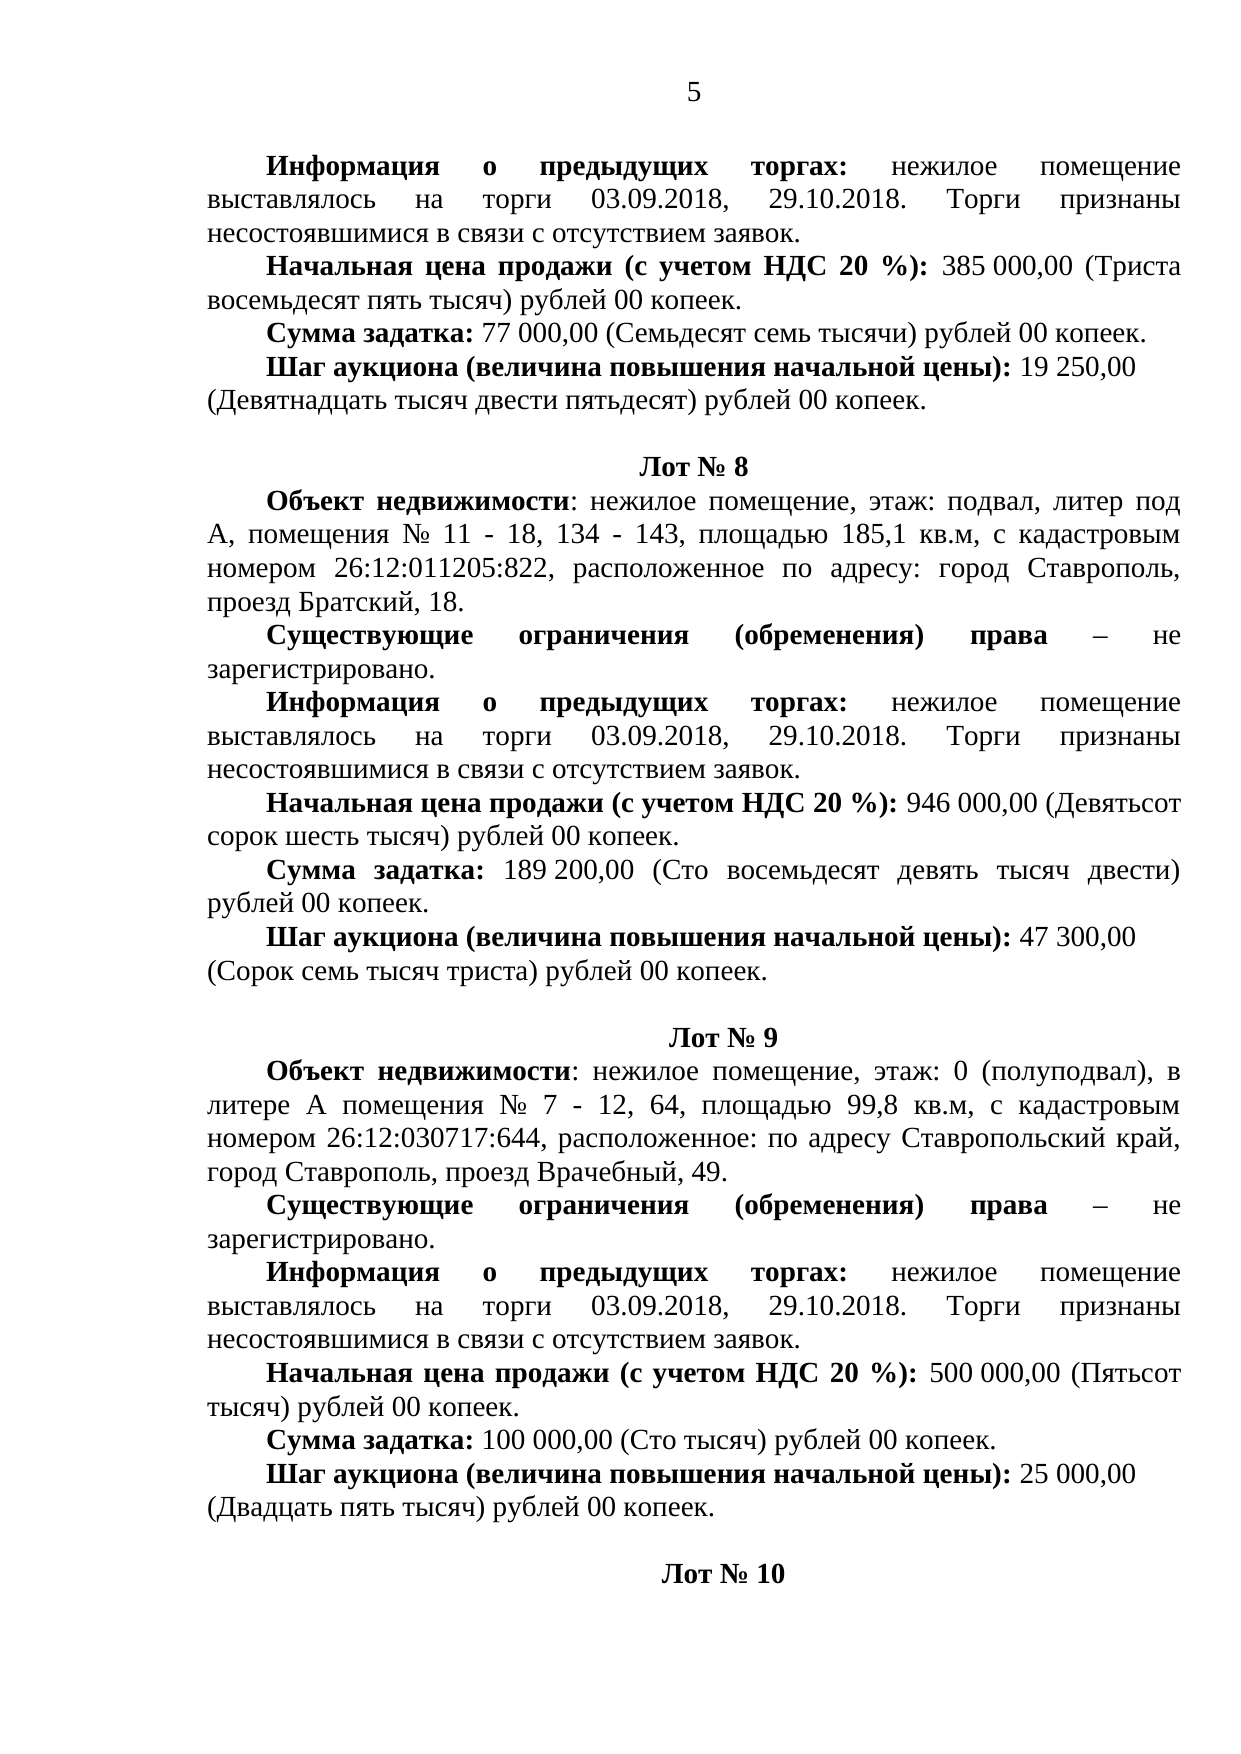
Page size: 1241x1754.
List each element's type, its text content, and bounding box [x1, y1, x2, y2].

text Лот № 9 [207, 1020, 1181, 1053]
text Сумма задатка: 100 000,00 (Сто тысяч) рублей 00 копеек. [207, 1422, 1181, 1456]
text (Сорок семь тысяч триста) рублей 00 копеек. [207, 953, 1181, 986]
text Объект недвижимости: нежилое помещение, этаж: 0 (полуподвал), в литере А помещения № 7 - 12, 64, площадью 99,8 кв.м, с кадастровым номером 26:12:030717:644, расположенное: по адресу Ставропольский край, город Ставрополь, проезд Врачебный, 49. [207, 1053, 1181, 1187]
text Шаг аукциона (величина повышения начальной цены): 47 300,00 [207, 919, 1181, 953]
text Начальная цена продажи (с учетом НДС 20 %): 385 000,00 (Триста восемьдесят пять тысяч) рублей 00 копеек. [207, 248, 1181, 315]
text Начальная цена продажи (с учетом НДС 20 %): 946 000,00 (Девятьсот сорок шесть тысяч) рублей 00 копеек. [207, 785, 1181, 852]
text Сумма задатка: 77 000,00 (Семьдесят семь тысячи) рублей 00 копеек. [207, 315, 1181, 349]
text (Девятнадцать тысяч двести пятьдесят) рублей 00 копеек. [207, 382, 1181, 416]
text Сумма задатка: 189 200,00 (Сто восемьдесят девять тысяч двести) рублей 00 копеек. [207, 852, 1181, 919]
text (Двадцать пять тысяч) рублей 00 копеек. [207, 1489, 1181, 1523]
text Начальная цена продажи (с учетом НДС 20 %): 500 000,00 (Пятьсот тысяч) рублей 00 копеек. [207, 1355, 1181, 1422]
text Шаг аукциона (величина повышения начальной цены): 19 250,00 [207, 349, 1181, 382]
text Объект недвижимости: нежилое помещение, этаж: подвал, литер под А, помещения № 11 - 18, 134 - 143, площадью 185,1 кв.м, с кадастровым номером 26:12:011205:822, расположенное по адресу: город Ставрополь, проезд Братский, 18. [207, 483, 1181, 617]
text Лот № 8 [207, 449, 1181, 483]
text Существующие ограничения (обременения) права – не зарегистрировано. [207, 617, 1181, 684]
text Шаг аукциона (величина повышения начальной цены): 25 000,00 [207, 1456, 1181, 1489]
text Лот № 10 [207, 1556, 1181, 1590]
text Существующие ограничения (обременения) права – не зарегистрировано. [207, 1187, 1181, 1254]
